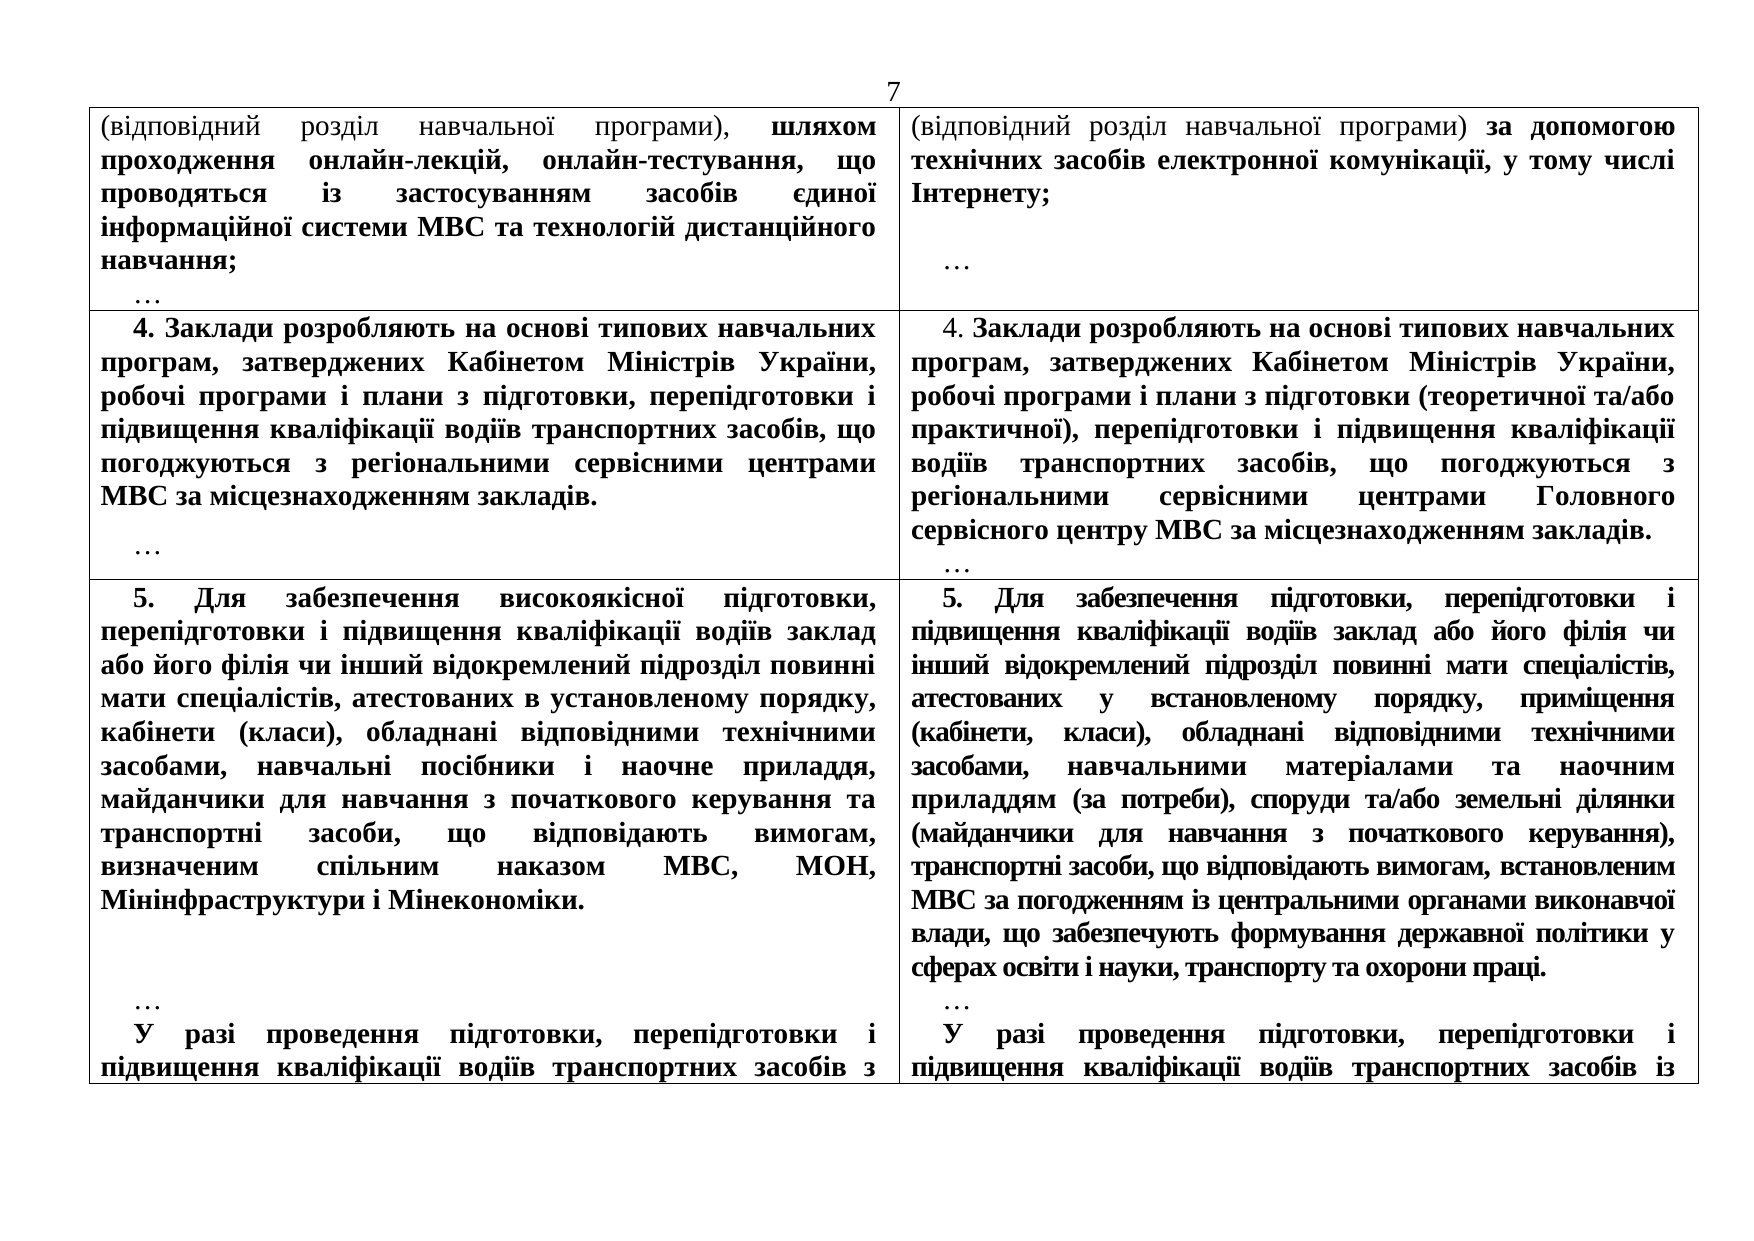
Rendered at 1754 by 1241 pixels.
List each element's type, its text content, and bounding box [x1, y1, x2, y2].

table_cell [90, 580, 899, 1083]
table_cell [900, 108, 1698, 309]
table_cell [90, 108, 899, 309]
table_cell 4. Заклади розробляють на основі типових навчальних програм, затверджених Кабінетом Міністрів України, робочі програми і плани з підготовки, перепідготовки і підвищення кваліфікації водіїв транспортних засобів, що погоджуються з регіональними сервісними центрами МВС за місцезнаходженням закладів. … [90, 311, 899, 579]
table_cell 4. Заклади розробляють на основі типових навчальних програм, затверджених Кабінетом Міністрів України, робочі програми і плани з підготовки (теоретичної та/або практичної), перепідготовки і підвищення кваліфікації водіїв транспортних засобів, що погоджуються з регіональними сервісними центрами Головного сервісного центру МВС за місцезнаходженням закладів. … [900, 311, 1698, 579]
